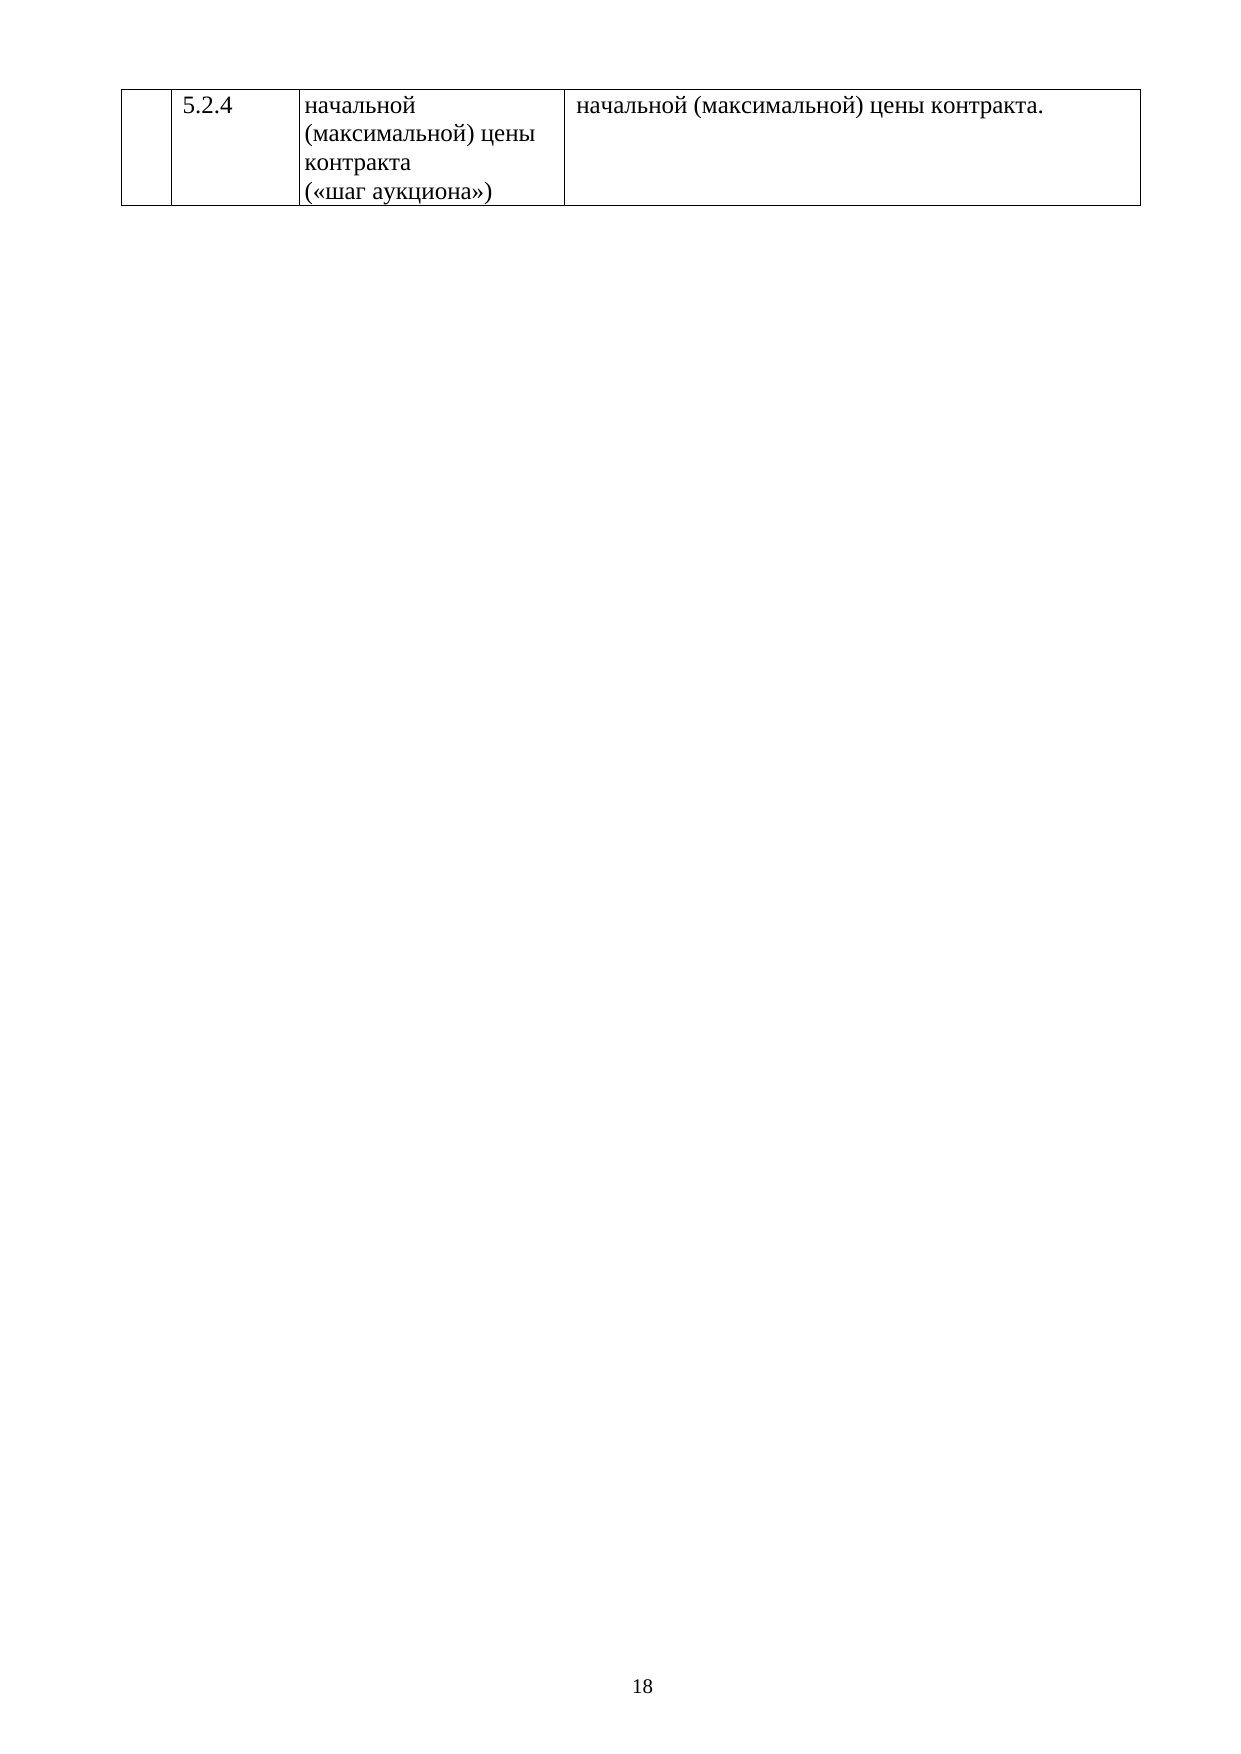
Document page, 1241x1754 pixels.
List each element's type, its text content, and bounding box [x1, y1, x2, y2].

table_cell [565, 90, 1140, 205]
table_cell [300, 90, 564, 205]
table_cell 15 [122, 90, 171, 205]
table_cell Пункт 5.2.4 [172, 90, 299, 205]
